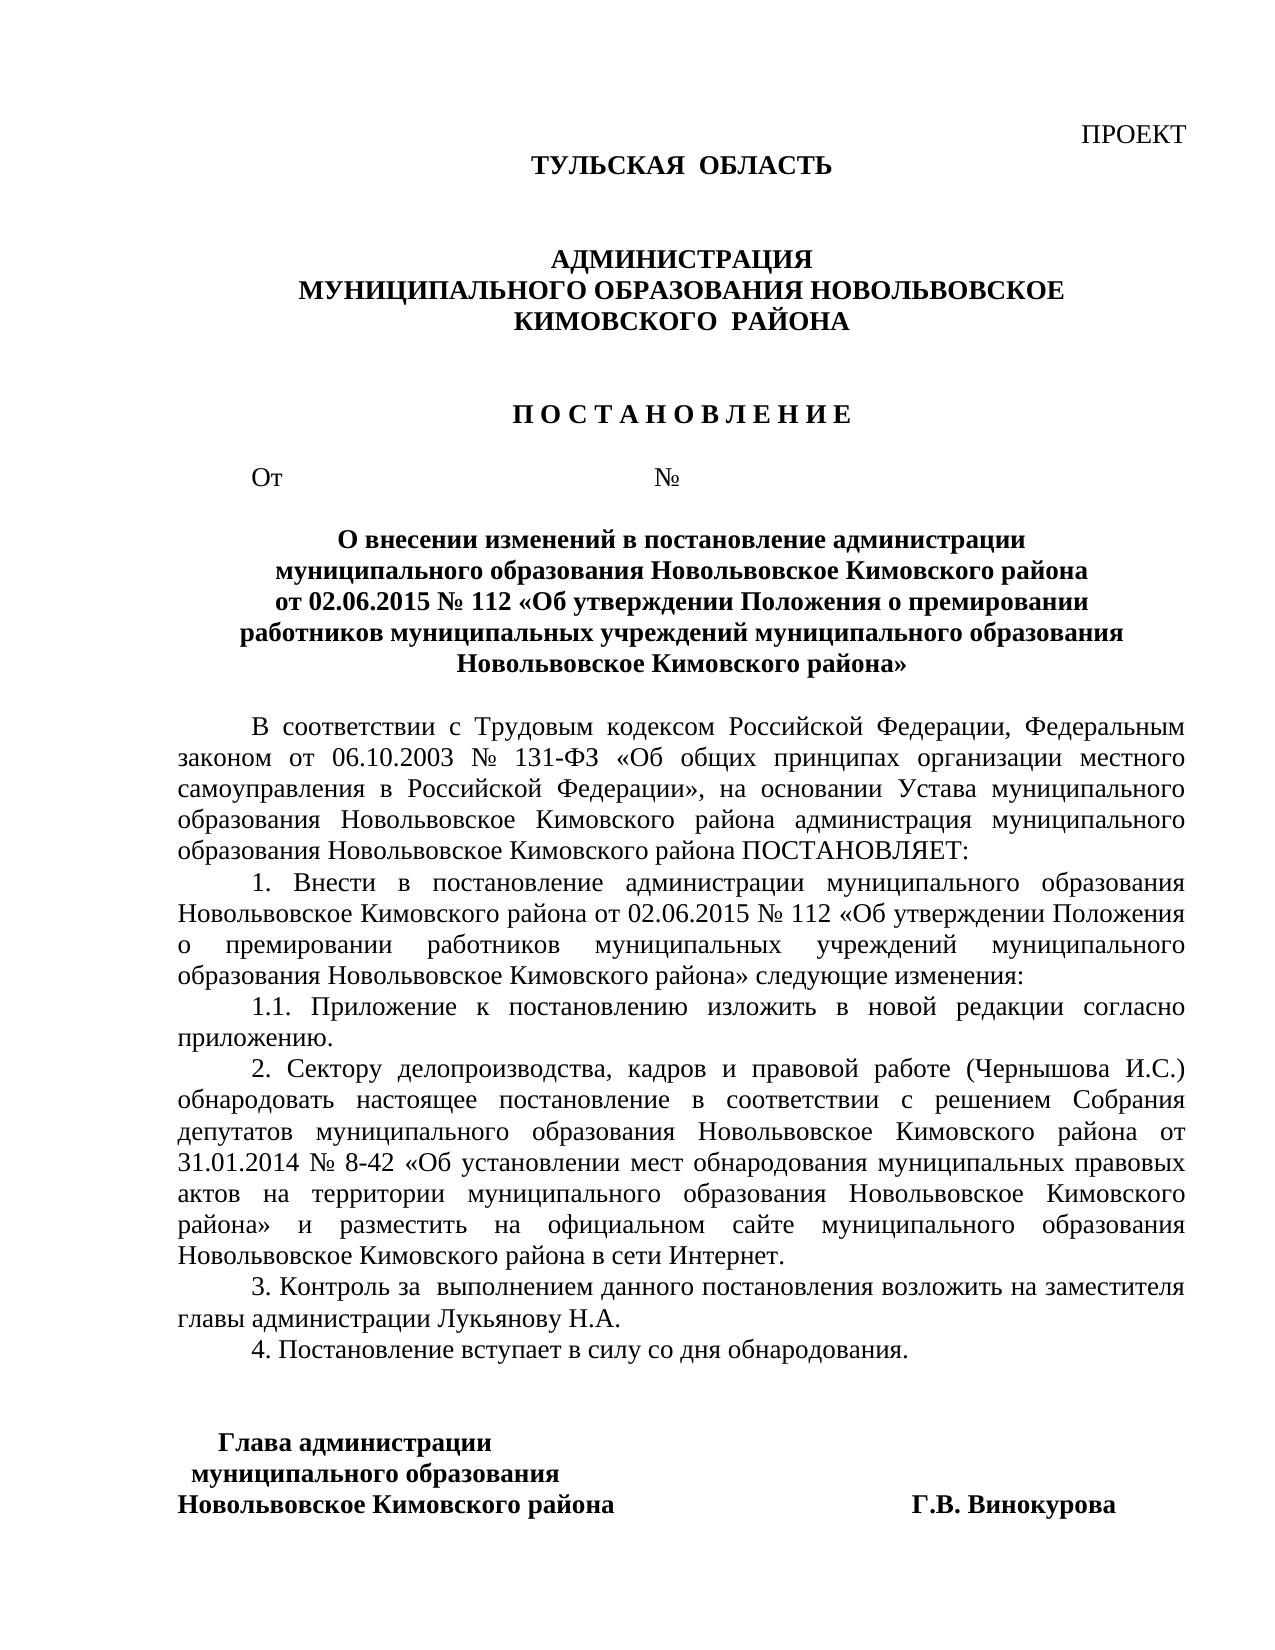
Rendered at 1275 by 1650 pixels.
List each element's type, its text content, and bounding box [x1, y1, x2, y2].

text КИМОВСКОГО РАЙОНА [177, 305, 1186, 336]
text От № [177, 461, 1186, 492]
text ПРОЕКТ [177, 118, 1186, 149]
text ТУЛЬСКАЯ ОБЛАСТЬ [177, 149, 1186, 180]
text О внесении изменений в постановление администрации [177, 523, 1186, 554]
text МУНИЦИПАЛЬНОГО ОБРАЗОВАНИЯ НОВОЛЬВОВСКОЕ [177, 274, 1186, 305]
text Глава администрации [177, 1426, 1186, 1457]
text АДМИНИСТРАЦИЯ [177, 243, 1186, 274]
text 4. Постановление вступает в силу со дня обнародования. [177, 1333, 1186, 1364]
text от 02.06.2015 № 112 «Об утверждении Положения о премировании [177, 585, 1186, 616]
text 2. Сектору делопроизводства, кадров и правовой работе (Чернышова И.С.) обнародовать настоящее постановление в соответствии с решением Собрания депутатов муниципального образования Новольвовское Кимовского района от 31.01.2014 № 8-42 «Об установлении мест обнародования муниципальных правовых актов на территории муниципального образования Новольвовское Кимовского района» и разместить на официальном сайте муниципального образования Новольвовское Кимовского района в сети Интернет. [177, 1052, 1186, 1271]
text Новольвовское Кимовского района Г.В. Винокурова [177, 1488, 1186, 1520]
text П О С Т А Н О В Л Е Н И Е [177, 398, 1186, 429]
text муниципального образования [177, 1457, 1186, 1488]
text 1.1. Приложение к постановлению изложить в новой редакции согласно приложению. [177, 990, 1186, 1052]
text 3. Контроль за выполнением данного постановления возложить на заместителя главы администрации Лукьянову Н.А. [177, 1271, 1186, 1333]
text муниципального образования Новольвовское Кимовского района [177, 554, 1186, 585]
text работников муниципальных учреждений муниципального образования Новольвовское Кимовского района» [177, 616, 1186, 679]
text В соответствии с Трудовым кодексом Российской Федерации, Федеральным законом от 06.10.2003 № 131-ФЗ «Об общих принципах организации местного самоуправления в Российской Федерации», на основании Устава муниципального образования Новольвовское Кимовского района администрация муниципального образования Новольвовское Кимовского района ПОСТАНОВЛЯЕТ: [177, 710, 1186, 866]
text 1. Внести в постановление администрации муниципального образования Новольвовское Кимовского района от 02.06.2015 № 112 «Об утверждении Положения о премировании работников муниципальных учреждений муниципального образования Новольвовское Кимовского района» следующие изменения: [177, 866, 1186, 990]
